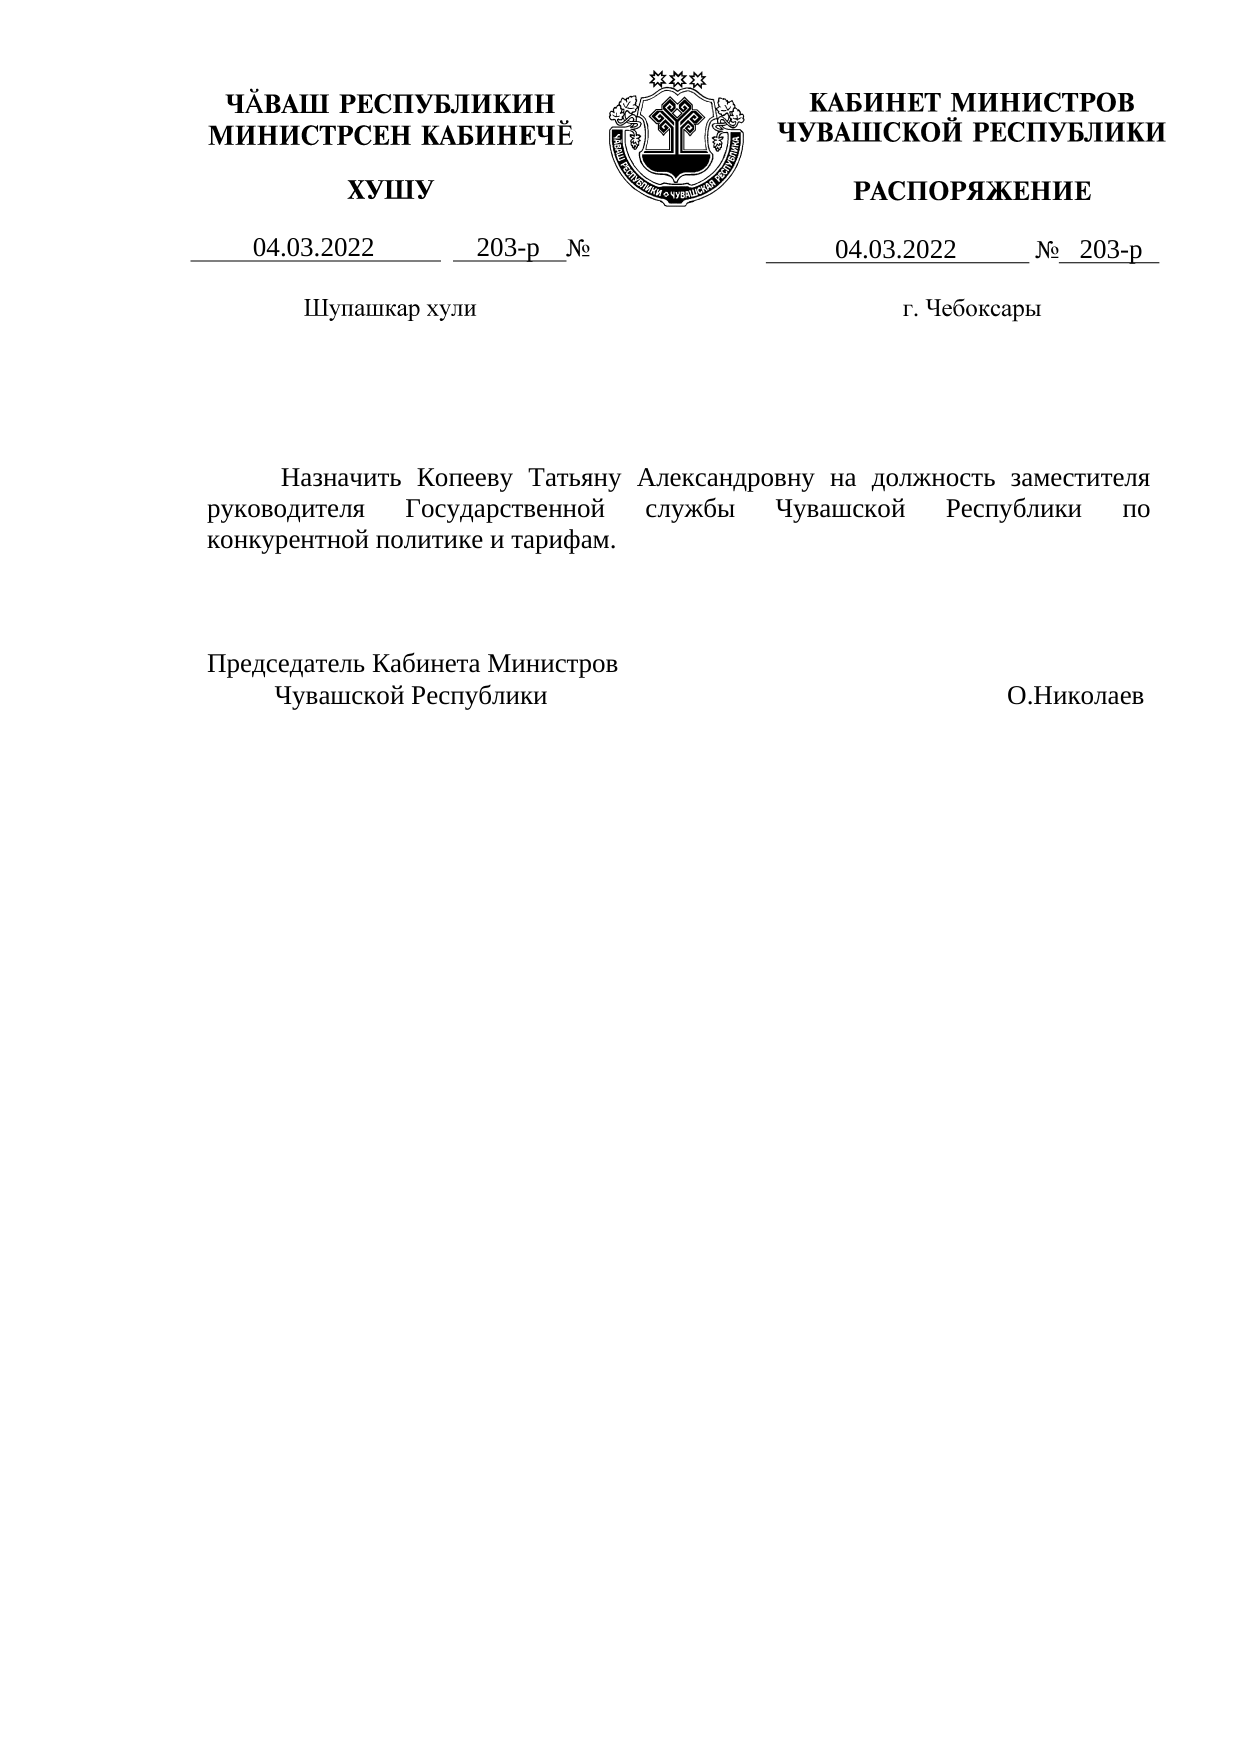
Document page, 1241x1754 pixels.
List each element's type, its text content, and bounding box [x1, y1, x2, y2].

text Чувашской Республики О.Николаев [207, 679, 1152, 710]
text Назначить Копееву Татьяну Александровну на должность заместителя руководителя Государственной службы Чувашской Республики по конкурентной политике и тарифам. [207, 461, 1152, 554]
text Председатель Кабинета Министров [207, 648, 1152, 679]
picture [188, 68, 1198, 335]
